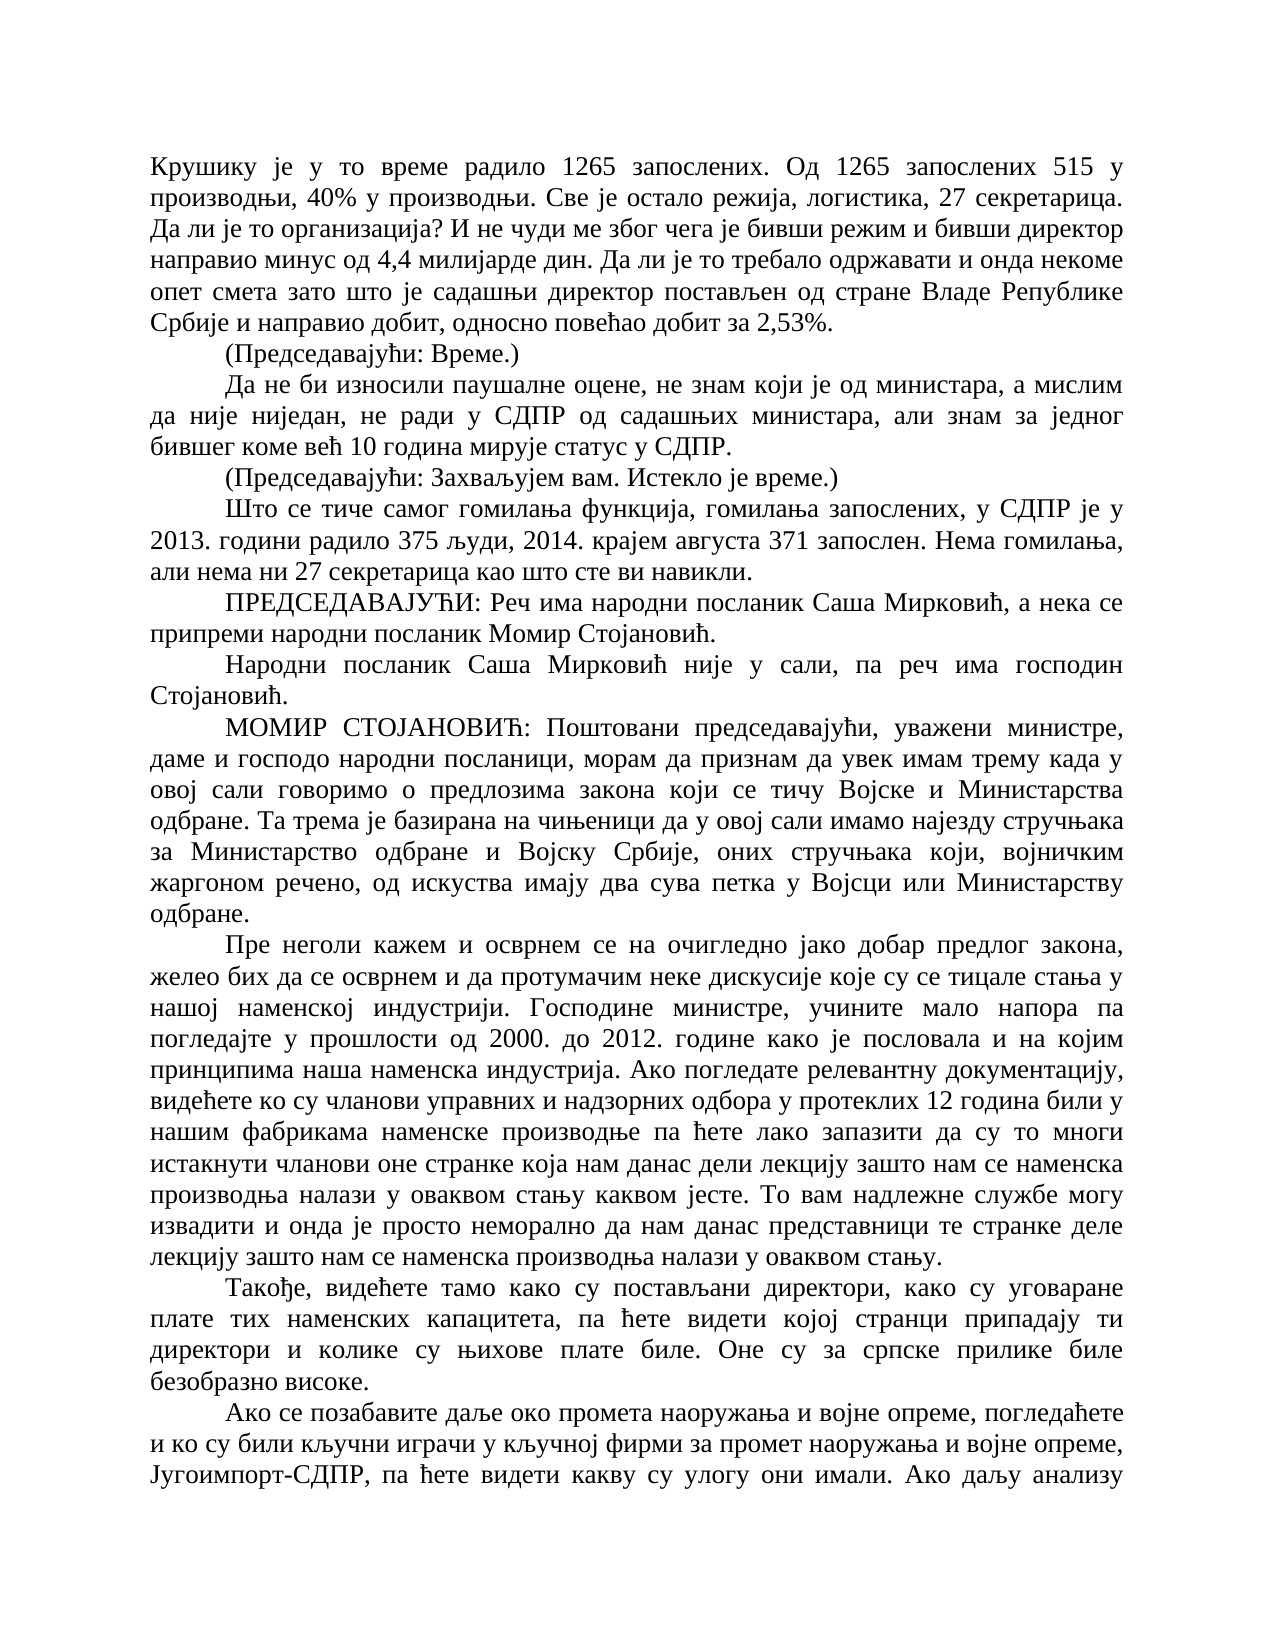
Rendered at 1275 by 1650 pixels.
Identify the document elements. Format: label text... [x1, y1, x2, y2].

text ПРЕДСЕДАВАЈУЋИ: Реч има народни посланик Саша Мирковић, а нека се припреми народни посланик Момир Стојановић. [150, 586, 1125, 648]
text (Председавајући: Време.) [150, 337, 1125, 368]
text Да не би износили паушалне оцене, не знам који је од министара, а мислим да није ниједан, не ради у СДПР од садашњих министара, али знам за једног бившег коме већ 10 година мирује статус у СДПР. [150, 368, 1125, 461]
text (Председавајући: Захваљујем вам. Истекло је време.) [150, 461, 1125, 493]
text Народни посланик Саша Мирковић није у сали, па реч има господин Стојановић. [150, 648, 1125, 711]
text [150, 1396, 1125, 1489]
text МОМИР СТОЈАНОВИЋ: Поштовани председавајући, уважени министре, даме и господо народни посланици, морам да признам да увек имам трему када у овој сали говоримо о предлозима закона који се тичу Војске и Министарства одбране. Та трема је базирана на чињеници да у овој сали имамо најезду стручњака за Министарство одбране и Војску Србије, оних стручњака који, војничким жаргоном речено, од искуства имају два сува петка у Војсци или Министарству одбране. [150, 711, 1125, 929]
text Такође, видећете тамо како су постављани директори, како су уговаране плате тих наменских капацитета, па ћете видети којој странци припадају ти директори и колике су њихове плате биле. Оне су за српске прилике биле безобразно високе. [150, 1271, 1125, 1396]
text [150, 150, 1125, 337]
text Што се тиче самог гомилања функција, гомилања запослених, у СДПР је у 2013. години радило 375 људи, 2014. крајем августа 371 запослен. Нема гомилања, али нема ни 27 секретарица као што сте ви навикли. [150, 493, 1125, 586]
text Пре неголи кажем и осврнем се на очигледно јако добар предлог закона, желео бих да се осврнем и да протумачим неке дискусије које су се тицале стања у нашој наменској индустрији. Господине министре, учините мало напора па погледајте у прошлости од 2000. до 2012. године како је пословала и на којим принципима наша наменска индустрија. Ако погледате релевантну документацију, видећете ко су чланови управних и надзорних одбора у протеклих 12 година били у нашим фабрикама наменске производње па ћете лако запазити да су то многи истакнути чланови оне странке која нам данас дели лекцију зашто нам се наменска производња налази у оваквом стању каквом јесте. То вам надлежне службе могу извадити и онда је просто неморално да нам данас представници те странке деле лекцију зашто нам се наменска производња налази у оваквом стању. [150, 929, 1125, 1271]
